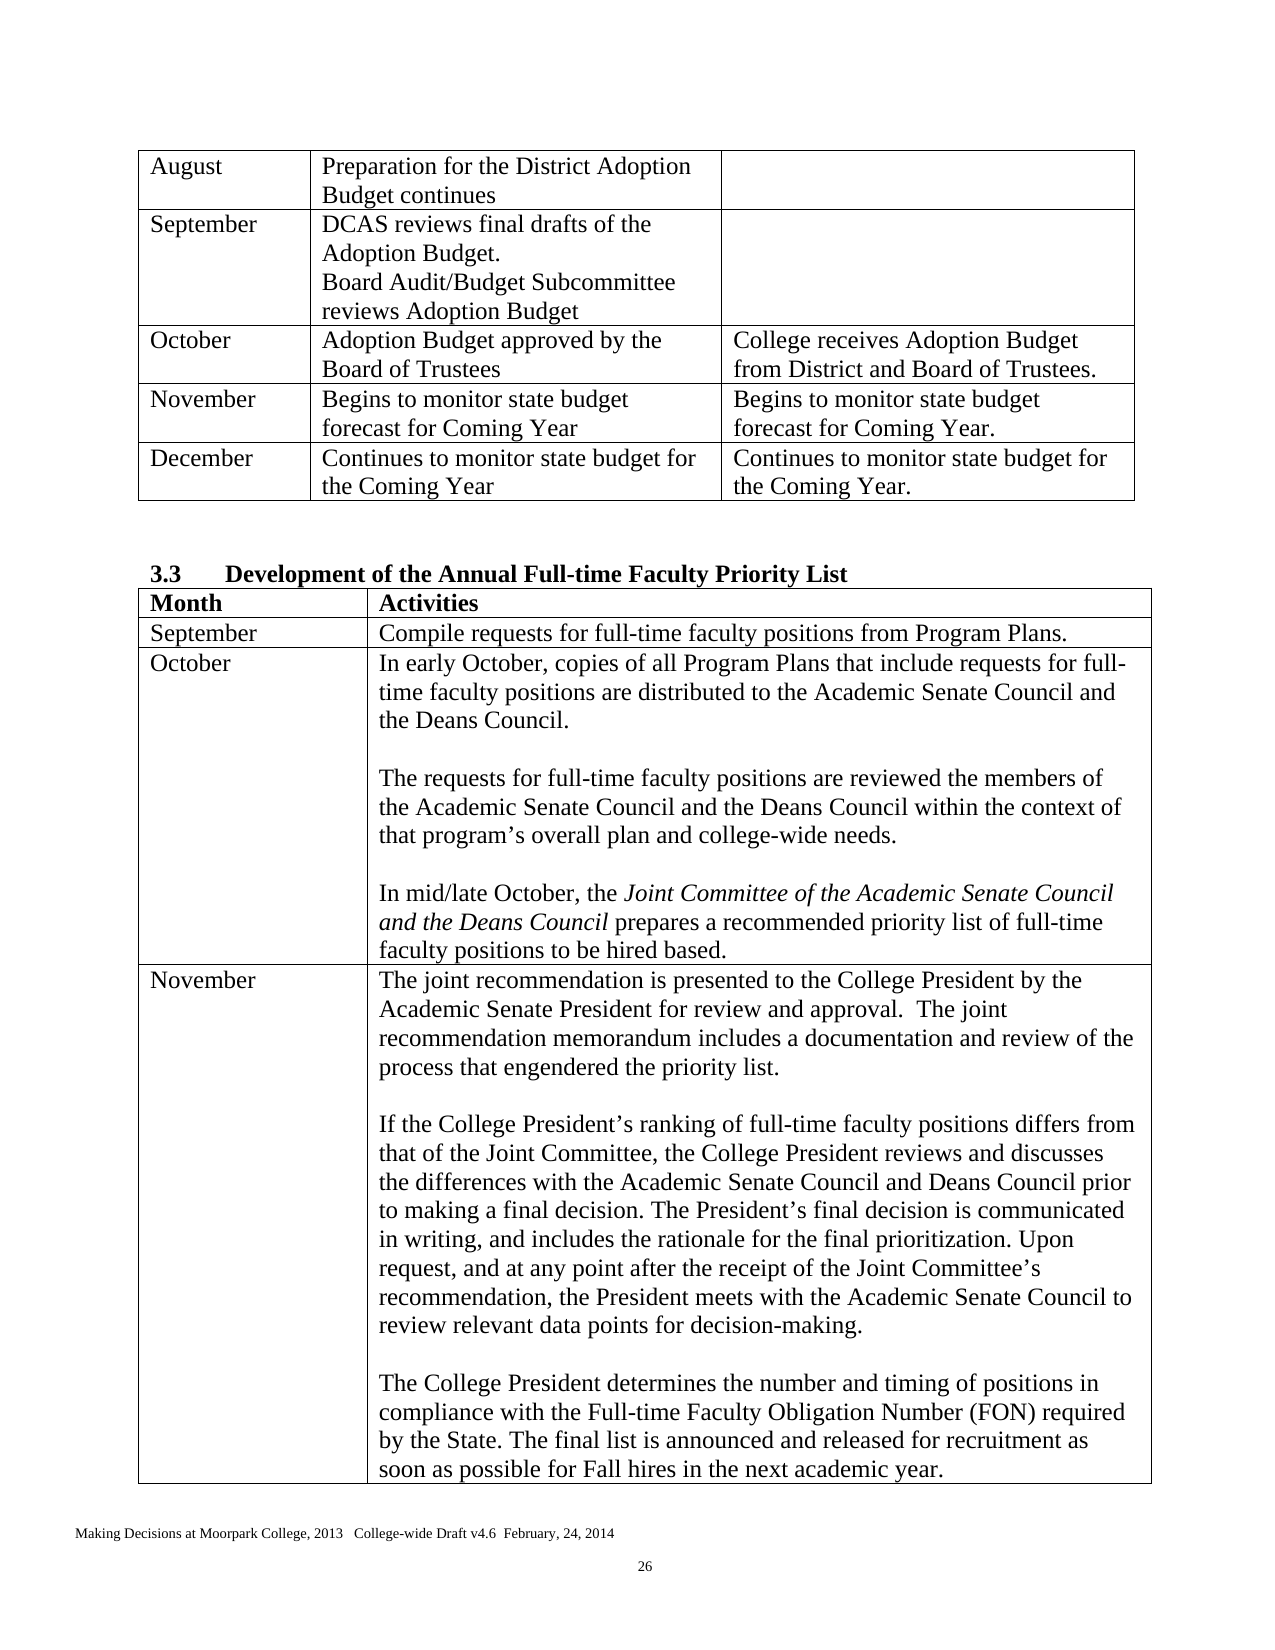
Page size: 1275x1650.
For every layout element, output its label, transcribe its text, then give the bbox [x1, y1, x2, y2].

table_cell Preparation for the District Adoption Budget continues [311, 151, 721, 208]
table_cell Compile requests for full-time faculty positions from Program Plans. [368, 618, 1151, 647]
table_cell Begins to monitor state budget forecast for Coming Year. [722, 384, 1134, 442]
table_cell Continues to monitor state budget for the Coming Year. [722, 443, 1134, 500]
text 3.3 Development of the Annual Full-time Faculty Priority List [150, 559, 1140, 587]
table_cell Begins to monitor state budget forecast for Coming Year [311, 384, 721, 442]
table_header Activities [368, 589, 1151, 617]
table_cell November [139, 384, 310, 442]
table_cell The joint recommendation is presented to the College President by the Academic Senate President for review and approval. The joint recommendation memorandum includes a documentation and review of the process that engendered the priority list. If the College President’s ranking of full-time faculty positions differs from that of the Joint Committee, the College President reviews and discusses the differences with the Academic Senate Council and Deans Council prior to making a final decision. The President’s final decision is communicated in writing, and includes the rationale for the final prioritization. Upon request, and at any point after the receipt of the Joint Committee’s recommendation, the President meets with the Academic Senate Council to review relevant data points for decision-making. The College President determines the number and timing of positions in compliance with the Full-time Faculty Obligation Number (FON) required by the State. The final list is announced and released for recruitment as soon as possible for Fall hires in the next academic year. [368, 965, 1151, 1483]
table_cell [722, 210, 1134, 324]
table_cell DCAS reviews final drafts of the Adoption Budget. Board Audit/Budget Subcommittee reviews Adoption Budget [311, 210, 721, 324]
table_cell College receives Adoption Budget from District and Board of Trustees. [722, 326, 1134, 383]
table_cell October [139, 326, 310, 383]
table_cell September [139, 210, 310, 324]
table_cell August [139, 151, 310, 208]
table_cell October [139, 648, 367, 964]
table_cell In early October, copies of all Program Plans that include requests for full-time faculty positions are distributed to the Academic Senate Council and the Deans Council. The requests for full-time faculty positions are reviewed the members of the Academic Senate Council and the Deans Council within the context of that program’s overall plan and college-wide needs. In mid/late October, the Joint Committee of the Academic Senate Council and the Deans Council prepares a recommended priority list of full-time faculty positions to be hired based. [368, 648, 1151, 964]
table_cell Adoption Budget approved by the Board of Trustees [311, 326, 721, 383]
table_cell November [139, 965, 367, 1483]
table_cell [722, 151, 1134, 208]
table_cell December [139, 443, 310, 500]
table_cell September [139, 618, 367, 647]
table_cell Continues to monitor state budget for the Coming Year [311, 443, 721, 500]
table_header Month [139, 589, 367, 617]
